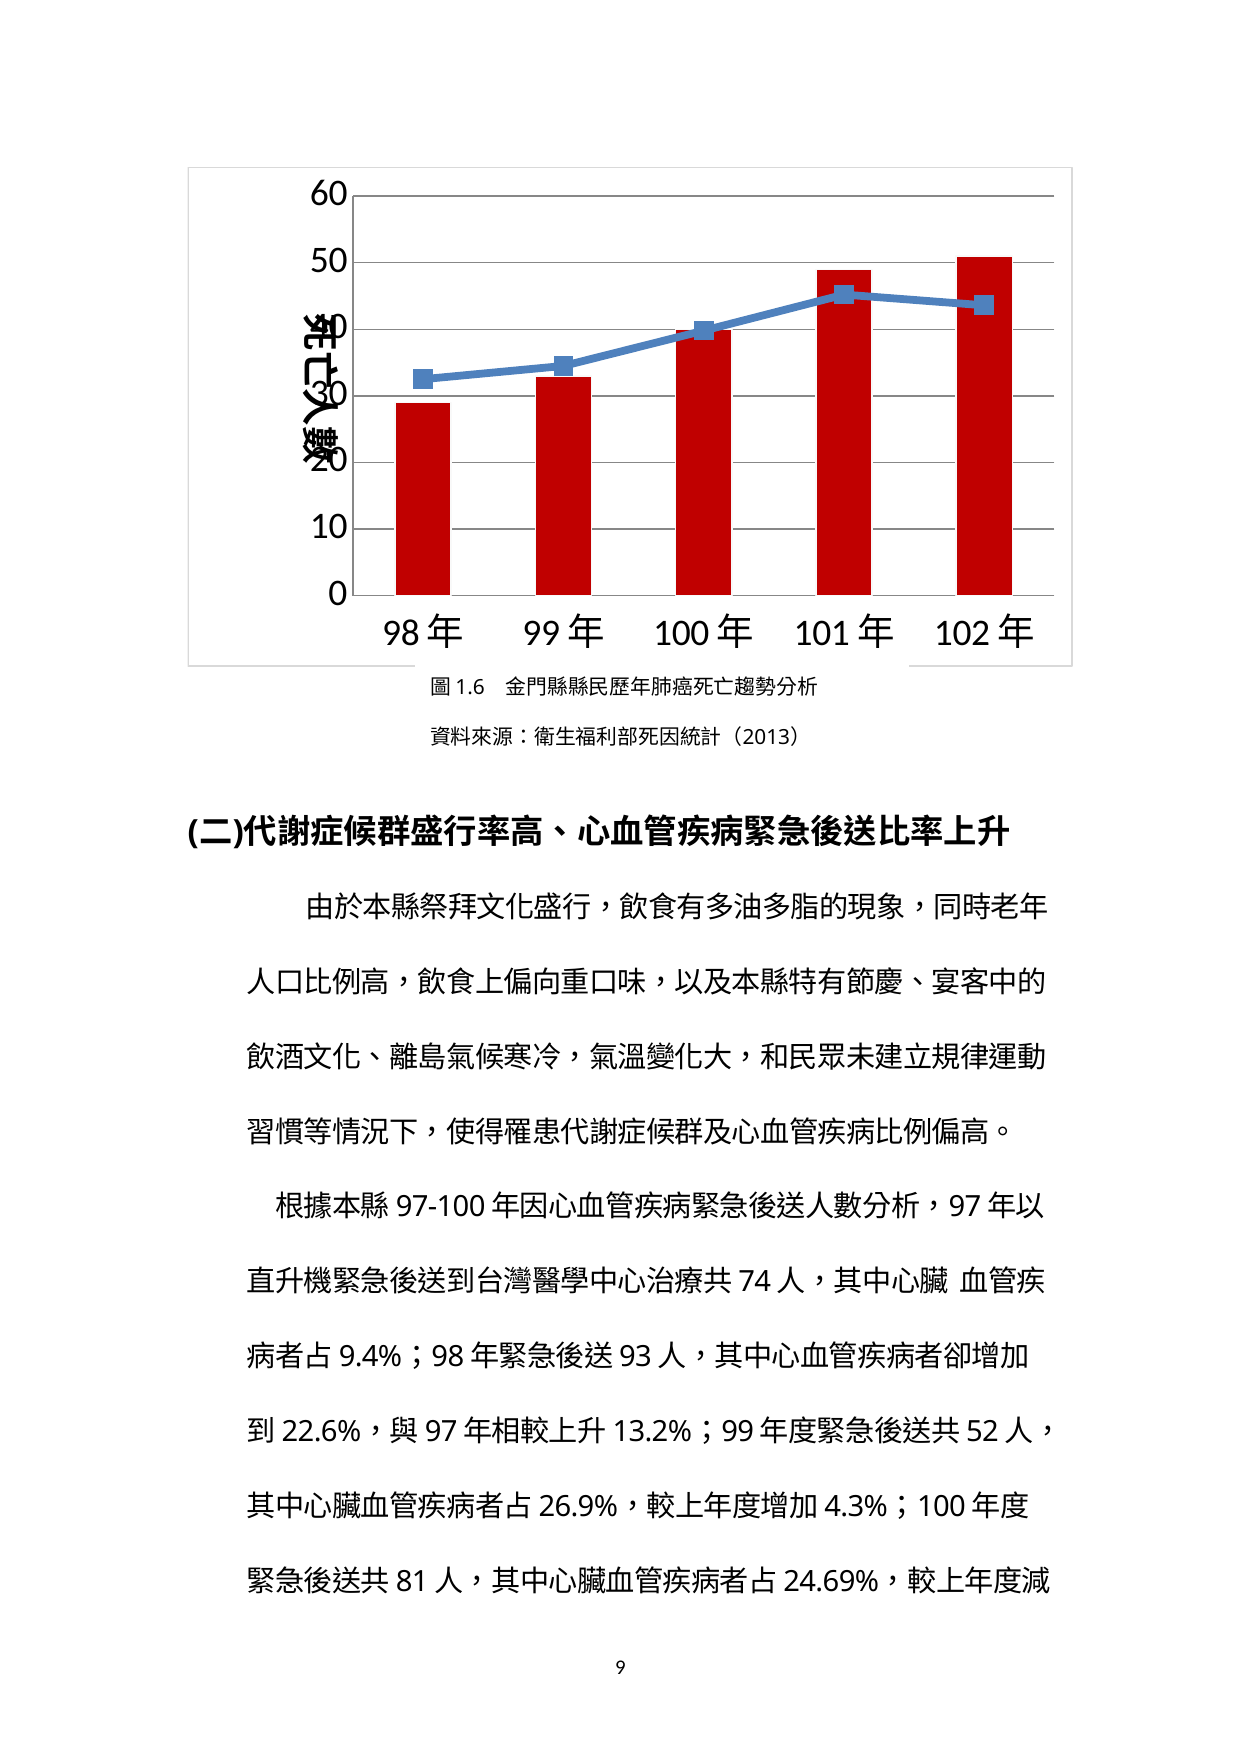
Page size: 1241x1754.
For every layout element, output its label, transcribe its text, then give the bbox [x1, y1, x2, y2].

text 由於本縣祭拜文化盛行，飲食有多油多脂的現象，同時老年人口比例高，飲食上偏向重口味，以及本縣特有節慶、宴客中的飲酒文化、離島氣候寒冷，氣溫變化大，和民眾未建立規律運動習慣等情況下，使得罹患代謝症候群及心血管疾病比例偏高。 [246, 867, 1053, 1167]
text 資料來源：衛生福利部死因統計（2013） [187, 717, 1053, 754]
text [246, 1167, 1053, 1617]
text (二)代謝症候群盛行率高、心血管疾病緊急後送比率上升 [187, 792, 1053, 867]
